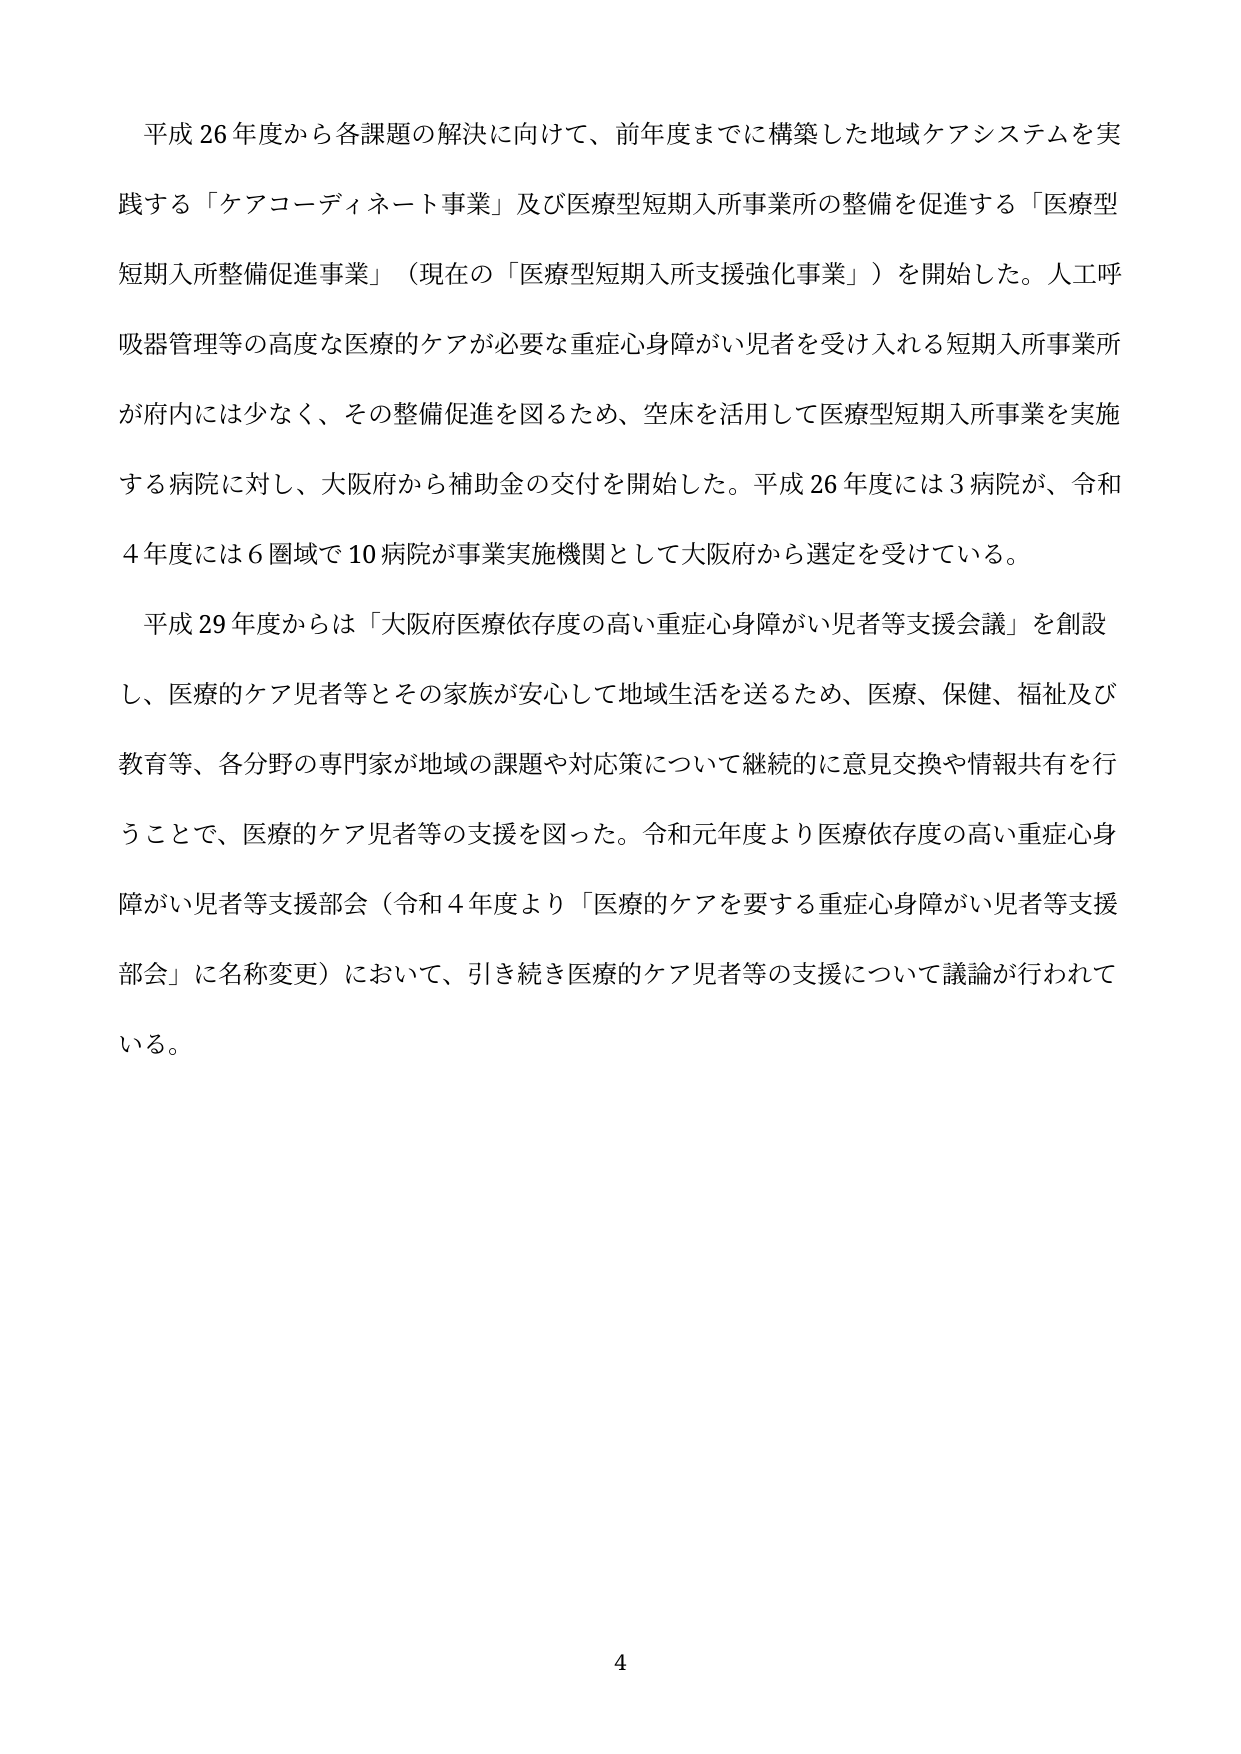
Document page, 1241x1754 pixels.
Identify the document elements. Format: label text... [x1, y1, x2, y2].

text 平成26年度から各課題の解決に向けて、前年度までに構築した地域ケアシステムを実践する「ケアコーディネート事業」及び医療型短期入所事業所の整備を促進する「医療型短期入所整備促進事業」（現在の「医療型短期入所支援強化事業」）を開始した。人工呼吸器管理等の高度な医療的ケアが必要な重症心身障がい児者を受け入れる短期入所事業所が府内には少なく、その整備促進を図るため、空床を活用して医療型短期入所事業を実施する病院に対し、大阪府から補助金の交付を開始した。平成26年度には３病院が、令和４年度には６圏域で10病院が事業実施機関として大阪府から選定を受けている。 [118, 98, 1122, 588]
text 平成29年度からは「大阪府医療依存度の高い重症心身障がい児者等支援会議」を創設し、医療的ケア児者等とその家族が安心して地域生活を送るため、医療、保健、福祉及び教育等、各分野の専門家が地域の課題や対応策について継続的に意見交換や情報共有を行うことで、医療的ケア児者等の支援を図った。令和元年度より医療依存度の高い重症心身障がい児者等支援部会（令和４年度より「医療的ケアを要する重症心身障がい児者等支援部会」に名称変更）において、引き続き医療的ケア児者等の支援について議論が行われている。 [118, 588, 1122, 1078]
